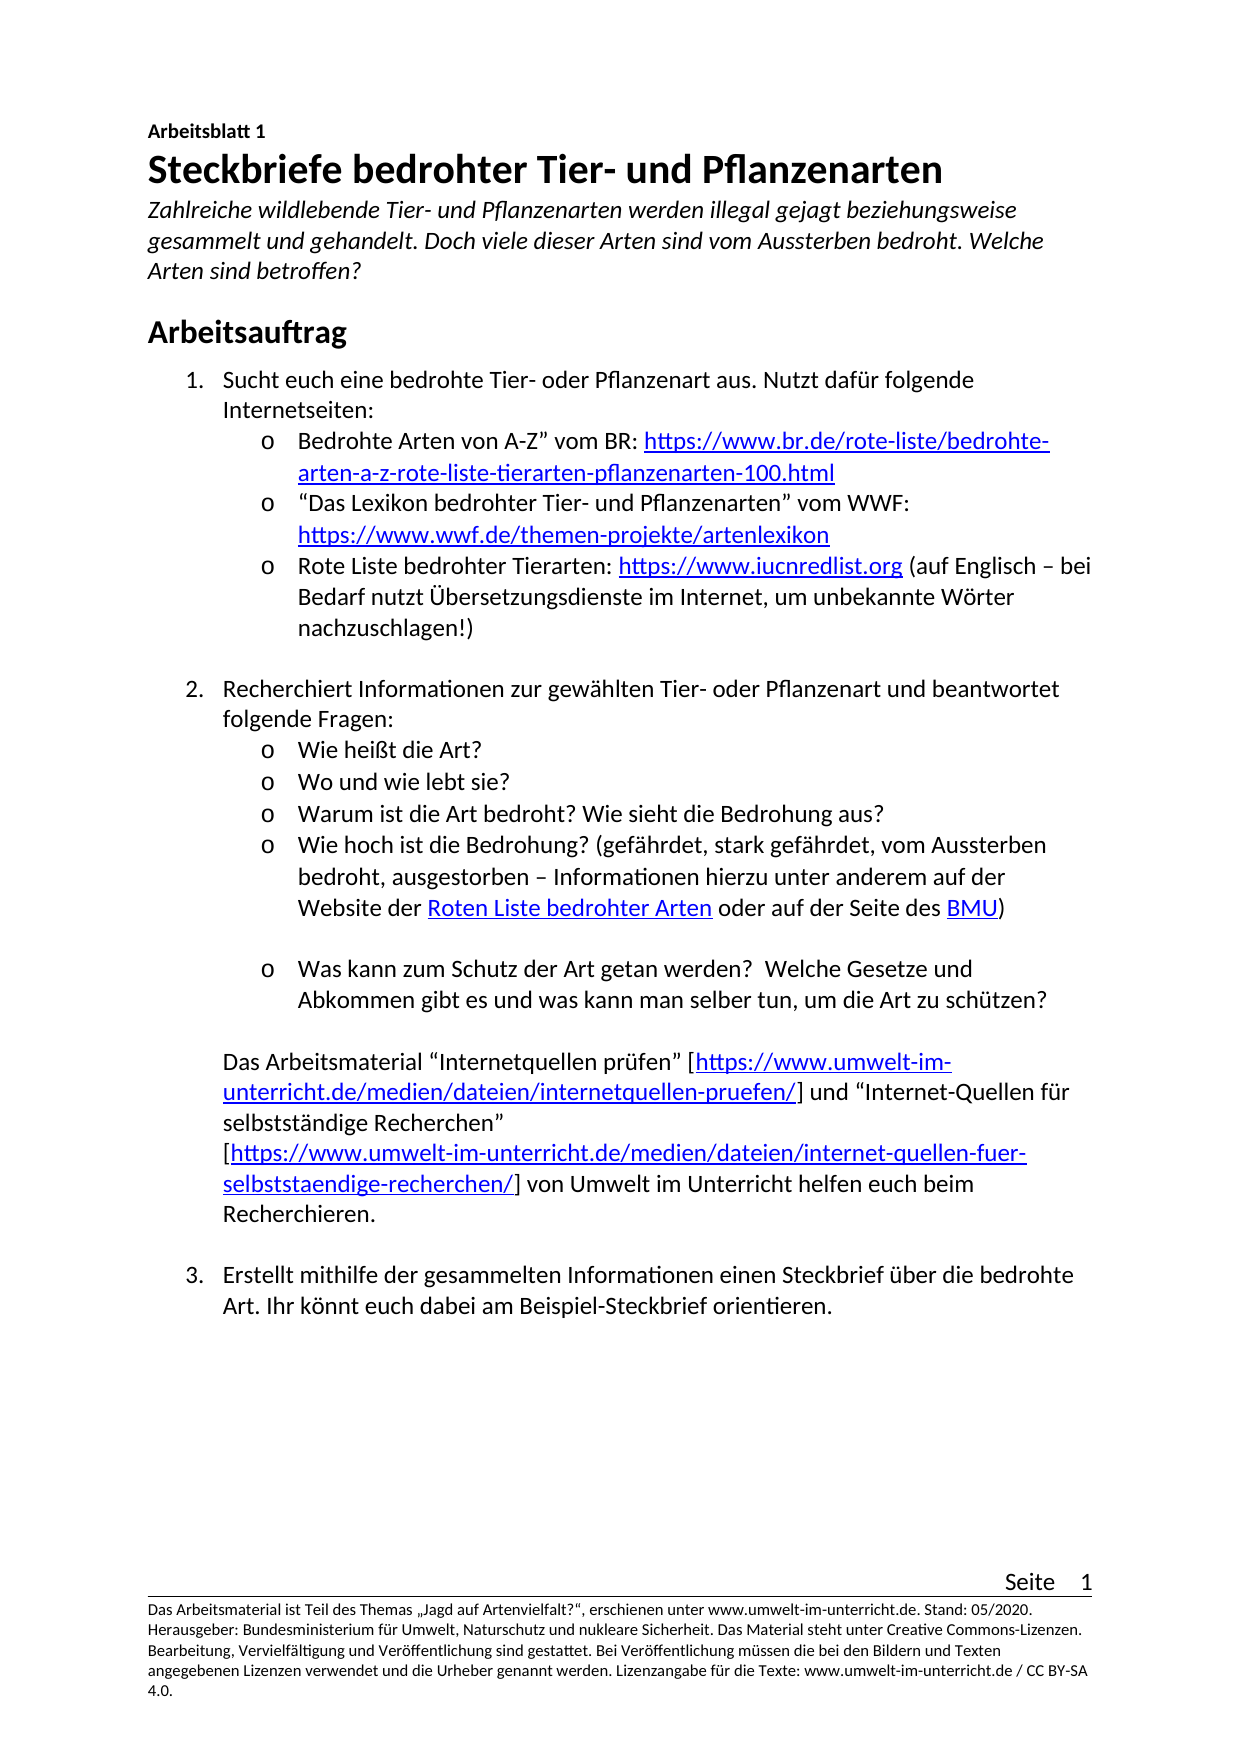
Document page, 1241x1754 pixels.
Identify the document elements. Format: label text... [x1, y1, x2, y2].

list Warum ist die Art bedroht? Wie sieht die Bedrohung aus? [260, 798, 1092, 829]
subtitle Arbeitsauftrag [148, 311, 1092, 352]
list Sucht euch eine bedrohte Tier- oder Pflanzenart aus. Nutzt dafür folgende Internetseiten: [185, 364, 1092, 425]
subtitle Arbeitsblatt 1 Steckbriefe bedrohter Tier- und Pflanzenarten [148, 118, 1092, 194]
list Was kann zum Schutz der Art getan werden? Welche Gesetze und Abkommen gibt es und was kann man selber tun, um die Art zu schützen? [260, 953, 1092, 1046]
text Zahlreiche wildlebende Tier- und Pflanzenarten werden illegal gejagt beziehungsweise gesammelt und gehandelt. Doch viele dieser Arten sind vom Aussterben bedroht. Welche Arten sind betroffen? [148, 194, 1092, 286]
list Recherchiert Informationen zur gewählten Tier- oder Pflanzenart und beantwortet folgende Fragen: [185, 673, 1092, 734]
list Wie heißt die Art? [260, 734, 1092, 766]
list Wie hoch ist die Bedrohung? (gefährdet, stark gefährdet, vom Aussterben bedroht, ausgestorben – Informationen hierzu unter anderem auf der Website der Roten Liste bedrohter Arten oder auf der Seite des BMU) [260, 829, 1092, 922]
list Rote Liste bedrohter Tierarten: https://www.iucnredlist.org (auf Englisch – bei Bedarf nutzt Übersetzungsdienste im Internet, um unbekannte Wörter nachzuschlagen!) [260, 550, 1092, 643]
list “Das Lexikon bedrohter Tier- und Pflanzenarten” vom WWF: https://www.wwf.de/themen-projekte/artenlexikon [260, 487, 1092, 550]
list Wo und wie lebt sie? [260, 766, 1092, 798]
list Das Arbeitsmaterial “Internetquellen prüfen” [https://www.umwelt-im-unterricht.de/medien/dateien/internetquellen-pruefen/] und “Internet-Quellen für selbstständige Recherchen” [https://www.umwelt-im-unterricht.de/medien/dateien/internet-quellen-fuer-selbststaendige-recherchen/] von Umwelt im Unterricht helfen euch beim Recherchieren. [223, 1046, 1092, 1259]
list Erstellt mithilfe der gesammelten Informationen einen Steckbrief über die bedrohte Art. Ihr könnt euch dabei am Beispiel-Steckbrief orientieren. [185, 1259, 1092, 1320]
list Bedrohte Arten von A-Z” vom BR: https://www.br.de/rote-liste/bedrohte-arten-a-z-rote-liste-tierarten-pflanzenarten-100.html [260, 425, 1092, 487]
